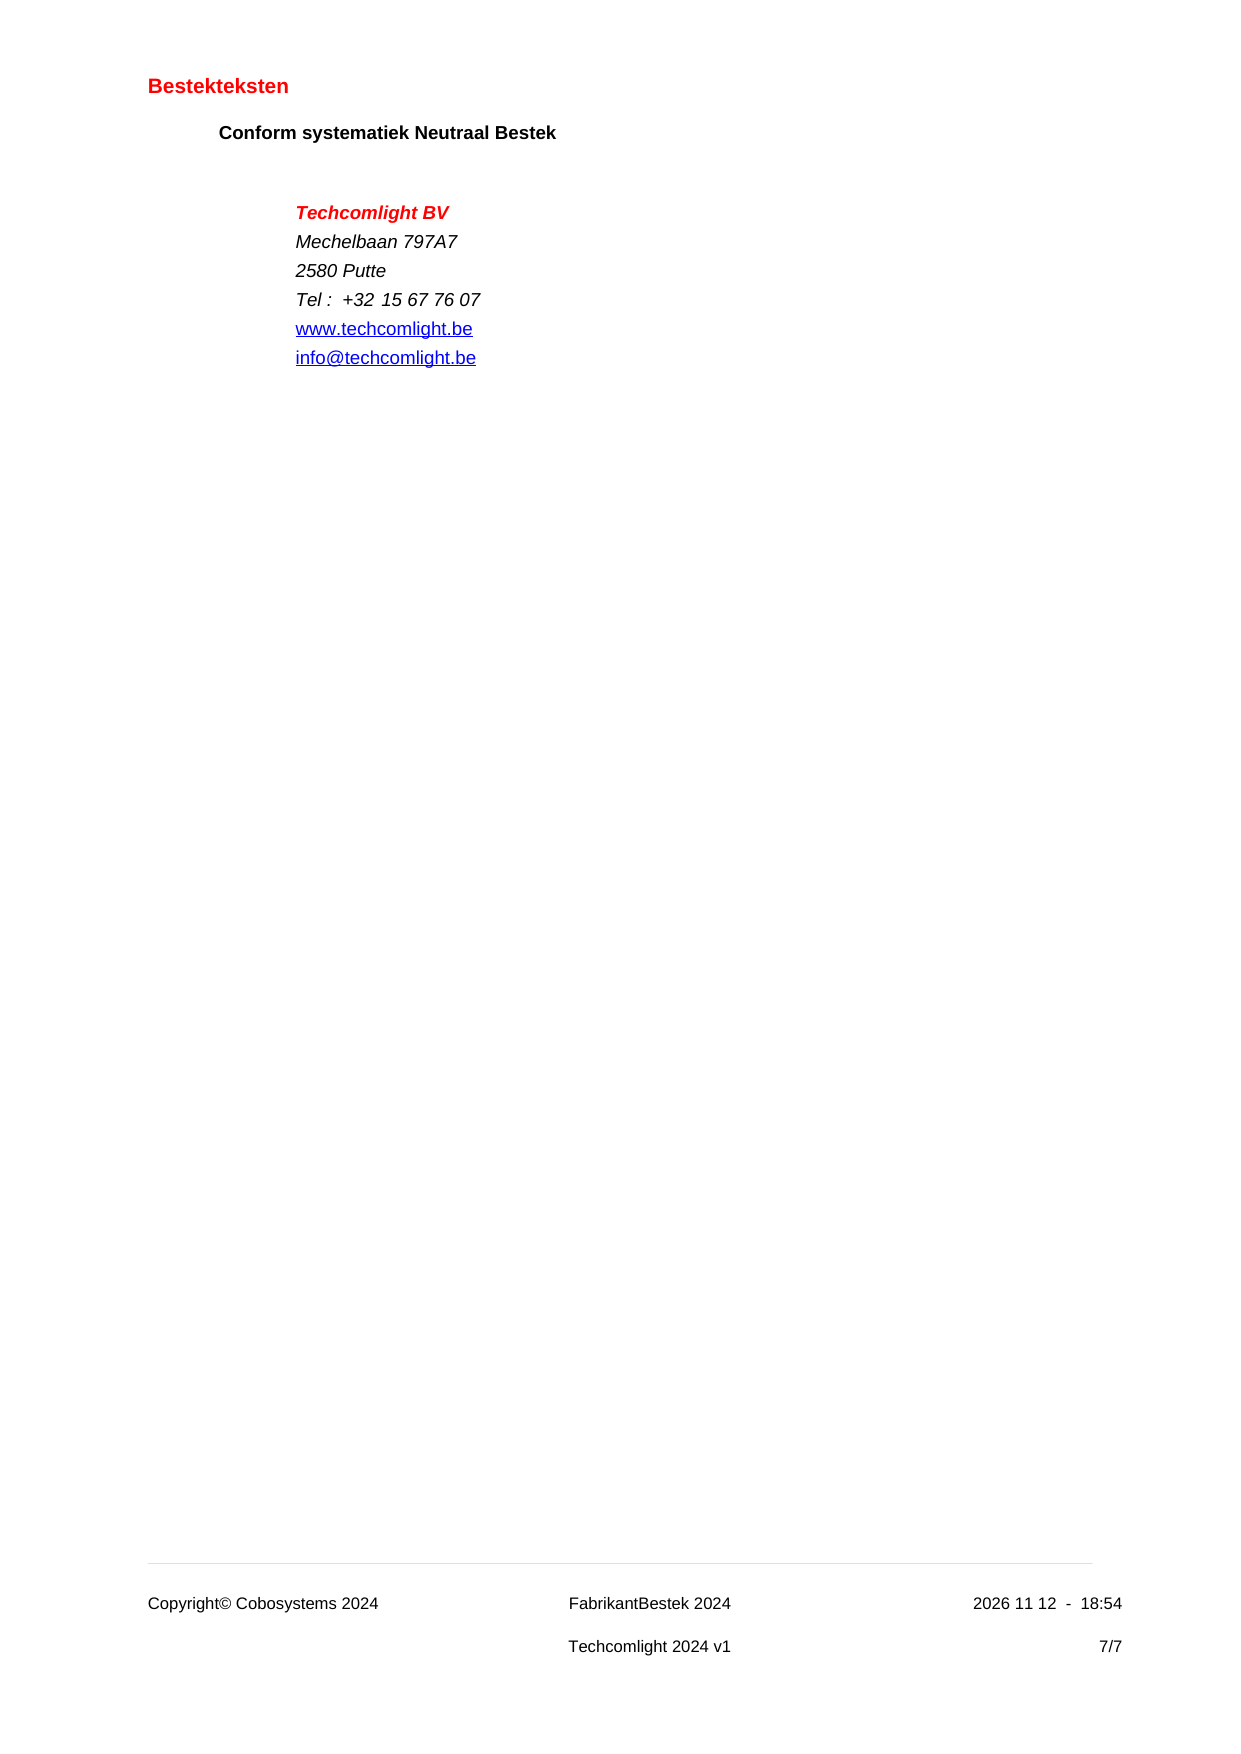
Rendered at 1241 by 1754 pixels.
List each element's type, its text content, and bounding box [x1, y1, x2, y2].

text Mechelbaan 797A7 [295, 231, 1122, 252]
text Tel : +32 15 67 76 07 [295, 288, 1122, 310]
text www.techcomlight.be [295, 317, 1122, 339]
text info@techcomlight.be [295, 346, 1122, 368]
text Techcomlight BV [295, 202, 1122, 223]
text 2580 Putte [295, 259, 1122, 281]
